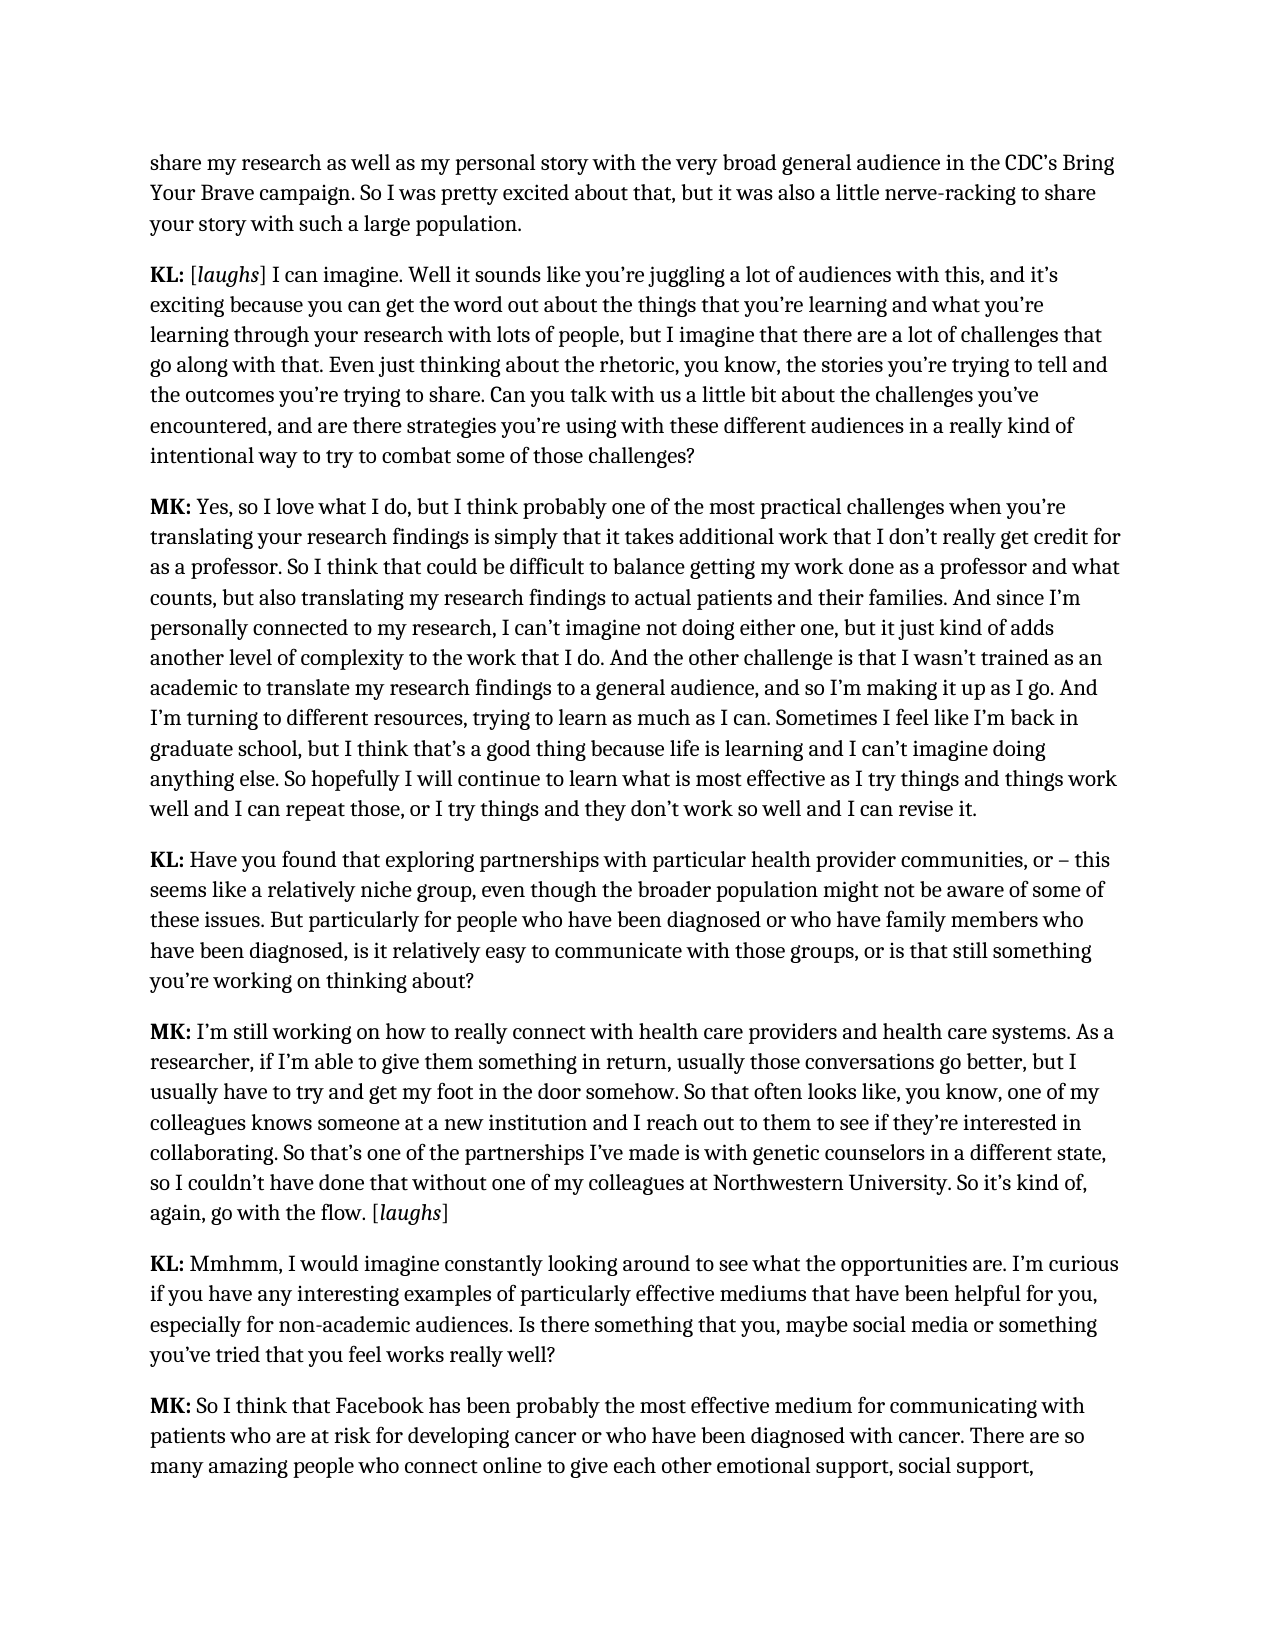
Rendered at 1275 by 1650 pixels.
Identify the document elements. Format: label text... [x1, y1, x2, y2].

text MK: Yes, so I love what I do, but I think probably one of the most practical challenges when you’re translating your research findings is simply that it takes additional work that I don’t really get credit for as a professor. So I think that could be difficult to balance getting my work done as a professor and what counts, but also translating my research findings to actual patients and their families. And since I’m personally connected to my research, I can’t imagine not doing either one, but it just kind of adds another level of complexity to the work that I do. And the other challenge is that I wasn’t trained as an academic to translate my research findings to a general audience, and so I’m making it up as I go. And I’m turning to different resources, trying to learn as much as I can. Sometimes I feel like I’m back in graduate school, but I think that’s a good thing because life is learning and I can’t imagine doing anything else. So hopefully I will continue to learn what is most effective as I try things and things work well and I can repeat those, or I try things and they don’t work so well and I can revise it. [150, 494, 1125, 822]
text MK: I’m still working on how to really connect with health care providers and health care systems. As a researcher, if I’m able to give them something in return, usually those conversations go better, but I usually have to try and get my foot in the door somehow. So that often looks like, you know, one of my colleagues knows someone at a new institution and I reach out to them to see if they’re interested in collaborating. So that’s one of the partnerships I’ve made is with genetic counselors in a different state, so I couldn’t have done that without one of my colleagues at Northwestern University. So it’s kind of, again, go with the flow. [laughs] [150, 1019, 1125, 1226]
text KL: Mmhmm, I would imagine constantly looking around to see what the opportunities are. I’m curious if you have any interesting examples of particularly effective mediums that have been helpful for you, especially for non-academic audiences. Is there something that you, maybe social media or something you’ve tried that you feel works really well? [150, 1251, 1125, 1368]
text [150, 1393, 1125, 1479]
text KL: [laughs] I can imagine. Well it sounds like you’re juggling a lot of audiences with this, and it’s exciting because you can get the word out about the things that you’re learning and what you’re learning through your research with lots of people, but I imagine that there are a lot of challenges that go along with that. Even just thinking about the rhetoric, you know, the stories you’re trying to tell and the outcomes you’re trying to share. Can you talk with us a little bit about the challenges you’ve encountered, and are there strategies you’re using with these different audiences in a really kind of intentional way to try to combat some of those challenges? [150, 261, 1125, 469]
text KL: Have you found that exploring partnerships with particular health provider communities, or – this seems like a relatively niche group, even though the broader population might not be aware of some of these issues. But particularly for people who have been diagnosed or who have family members who have been diagnosed, is it relatively easy to communicate with those groups, or is that still something you’re working on thinking about? [150, 847, 1125, 994]
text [150, 150, 1125, 237]
